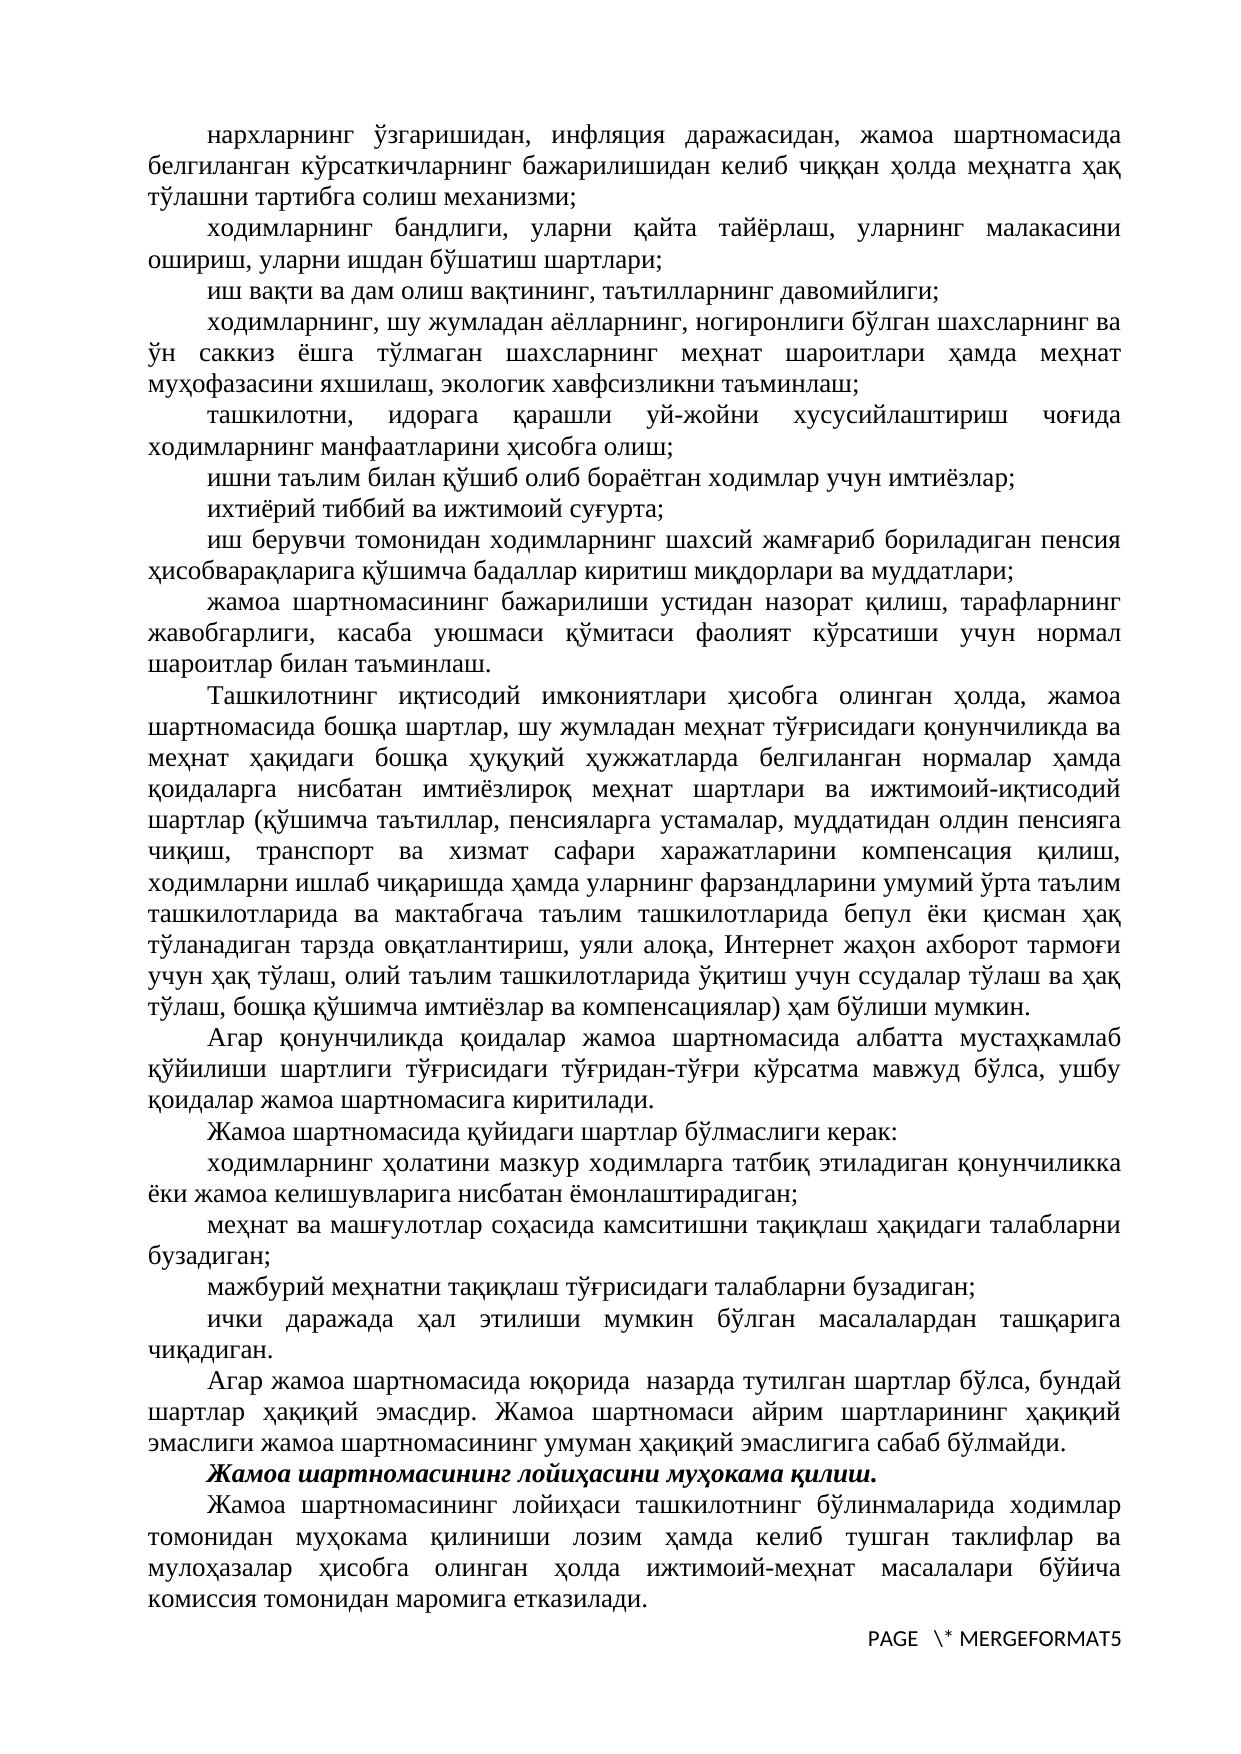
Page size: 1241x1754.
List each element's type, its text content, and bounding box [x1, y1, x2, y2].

text ходимларнинг, шу жумладан аёлларнинг, ногиронлиги бўлган шахсларнинг ва ўн саккиз ёшга тўлмаган шахсларнинг меҳнат шароитлари ҳамда меҳнат муҳофазасини яхшилаш, экологик хавфсизликни таъминлаш; [148, 305, 1122, 398]
text Жамоа шартномасида қуйидаги шартлар бўлмаслиги керак: [148, 1115, 1122, 1146]
text Агар қонунчиликда қоидалар жамоа шартномасида албатта мустаҳкамлаб қўйилиши шартлиги тўғрисидаги тўғридан-тўғри кўрсатма мавжуд бўлса, ушбу қоидалар жамоа шартномасига киритилади. [148, 1021, 1122, 1115]
text ходимларнинг ҳолатини мазкур ходимларга татбиқ этиладиган қонунчиликка ёки жамоа келишувларига нисбатан ёмонлаштирадиган; [148, 1146, 1122, 1208]
text мажбурий меҳнатни тақиқлаш тўғрисидаги талабларни бузадиган; [148, 1271, 1122, 1302]
text меҳнат ва машғулотлар соҳасида камситишни тақиқлаш ҳақидаги талабларни бузадиган; [148, 1208, 1122, 1271]
text ички даражада ҳал этилиши мумкин бўлган масалалардан ташқарига чиқадиган. [148, 1302, 1122, 1364]
text ходимларнинг бандлиги, уларни қайта тайёрлаш, уларнинг малакасини ошириш, уларни ишдан бўшатиш шартлари; [148, 212, 1122, 274]
text Ташкилотнинг иқтисодий имкониятлари ҳисобга олинган ҳолда, жамоа шартномасида бошқа шартлар, шу жумладан меҳнат тўғрисидаги қонунчиликда ва меҳнат ҳақидаги бошқа ҳуқуқий ҳужжатларда белгиланган нормалар ҳамда қоидаларга нисбатан имтиёзлироқ меҳнат шартлари ва ижтимоий-иқтисодий шартлар (қўшимча таътиллар, пенсияларга устамалар, муддатидан олдин пенсияга чиқиш, транспорт ва хизмат сафари харажатларини компенсация қилиш, ходимларни ишлаб чиқаришда ҳамда уларнинг фарзандларини умумий ўрта таълим ташкилотларида ва мактабгача таълим ташкилотларида бепул ёки қисман ҳақ тўланадиган тарзда овқатлантириш, уяли алоқа, Интернет жаҳон ахборот тармоғи учун ҳақ тўлаш, олий таълим ташкилотларида ўқитиш учун ссудалар тўлаш ва ҳақ тўлаш, бошқа қўшимча имтиёзлар ва компенсациялар) ҳам бўлиши мумкин. [148, 679, 1122, 1021]
text Жамоа шартномасининг лойиҳаси ташкилотнинг бўлинмаларида ходимлар томонидан муҳокама қилиниши лозим ҳамда келиб тушган таклифлар ва мулоҳазалар ҳисобга олинган ҳолда ижтимоий-меҳнат масалалари бўйича комиссия томонидан маромига етказилади. [148, 1488, 1122, 1613]
text жамоа шартномасининг бажарилиши устидан назорат қилиш, тарафларнинг жавобгарлиги, касаба уюшмаси қўмитаси фаолият кўрсатиши учун нормал шароитлар билан таъминлаш. [148, 585, 1122, 679]
text нархларнинг ўзгаришидан, инфляция даражасидан, жамоа шартномасида белгиланган кўрсаткичларнинг бажарилишидан келиб чиққан ҳолда меҳнатга ҳақ тўлашни тартибга солиш механизми; [148, 118, 1122, 212]
text ихтиёрий тиббий ва ижтимоий суғурта; [148, 492, 1122, 523]
text ишни таълим билан қўшиб олиб бораётган ходимлар учун имтиёзлар; [148, 461, 1122, 492]
text Aгар жамоа шартномасида юқорида назарда тутилган шартлар бўлса, бундай шартлар ҳақиқий эмасдир. Жамоа шартномаси айрим шартларининг ҳақиқий эмаслиги жамоа шартномасининг умуман ҳақиқий эмаслигига сабаб бўлмайди. [148, 1364, 1122, 1457]
text иш берувчи томонидан ходимларнинг шахсий жамғариб бориладиган пенсия ҳисобварақларига қўшимча бадаллар киритиш миқдорлари ва муддатлари; [148, 523, 1122, 585]
text Жамоа шартномасининг лойиҳасини муҳокама қилиш. [148, 1457, 1122, 1488]
text ташкилотни, идорага қарашли уй-жойни хусусийлаштириш чоғида ходимларнинг манфаатларини ҳисобга олиш; [148, 398, 1122, 461]
text иш вақти ва дам олиш вақтининг, таътилларнинг давомийлиги; [148, 274, 1122, 305]
